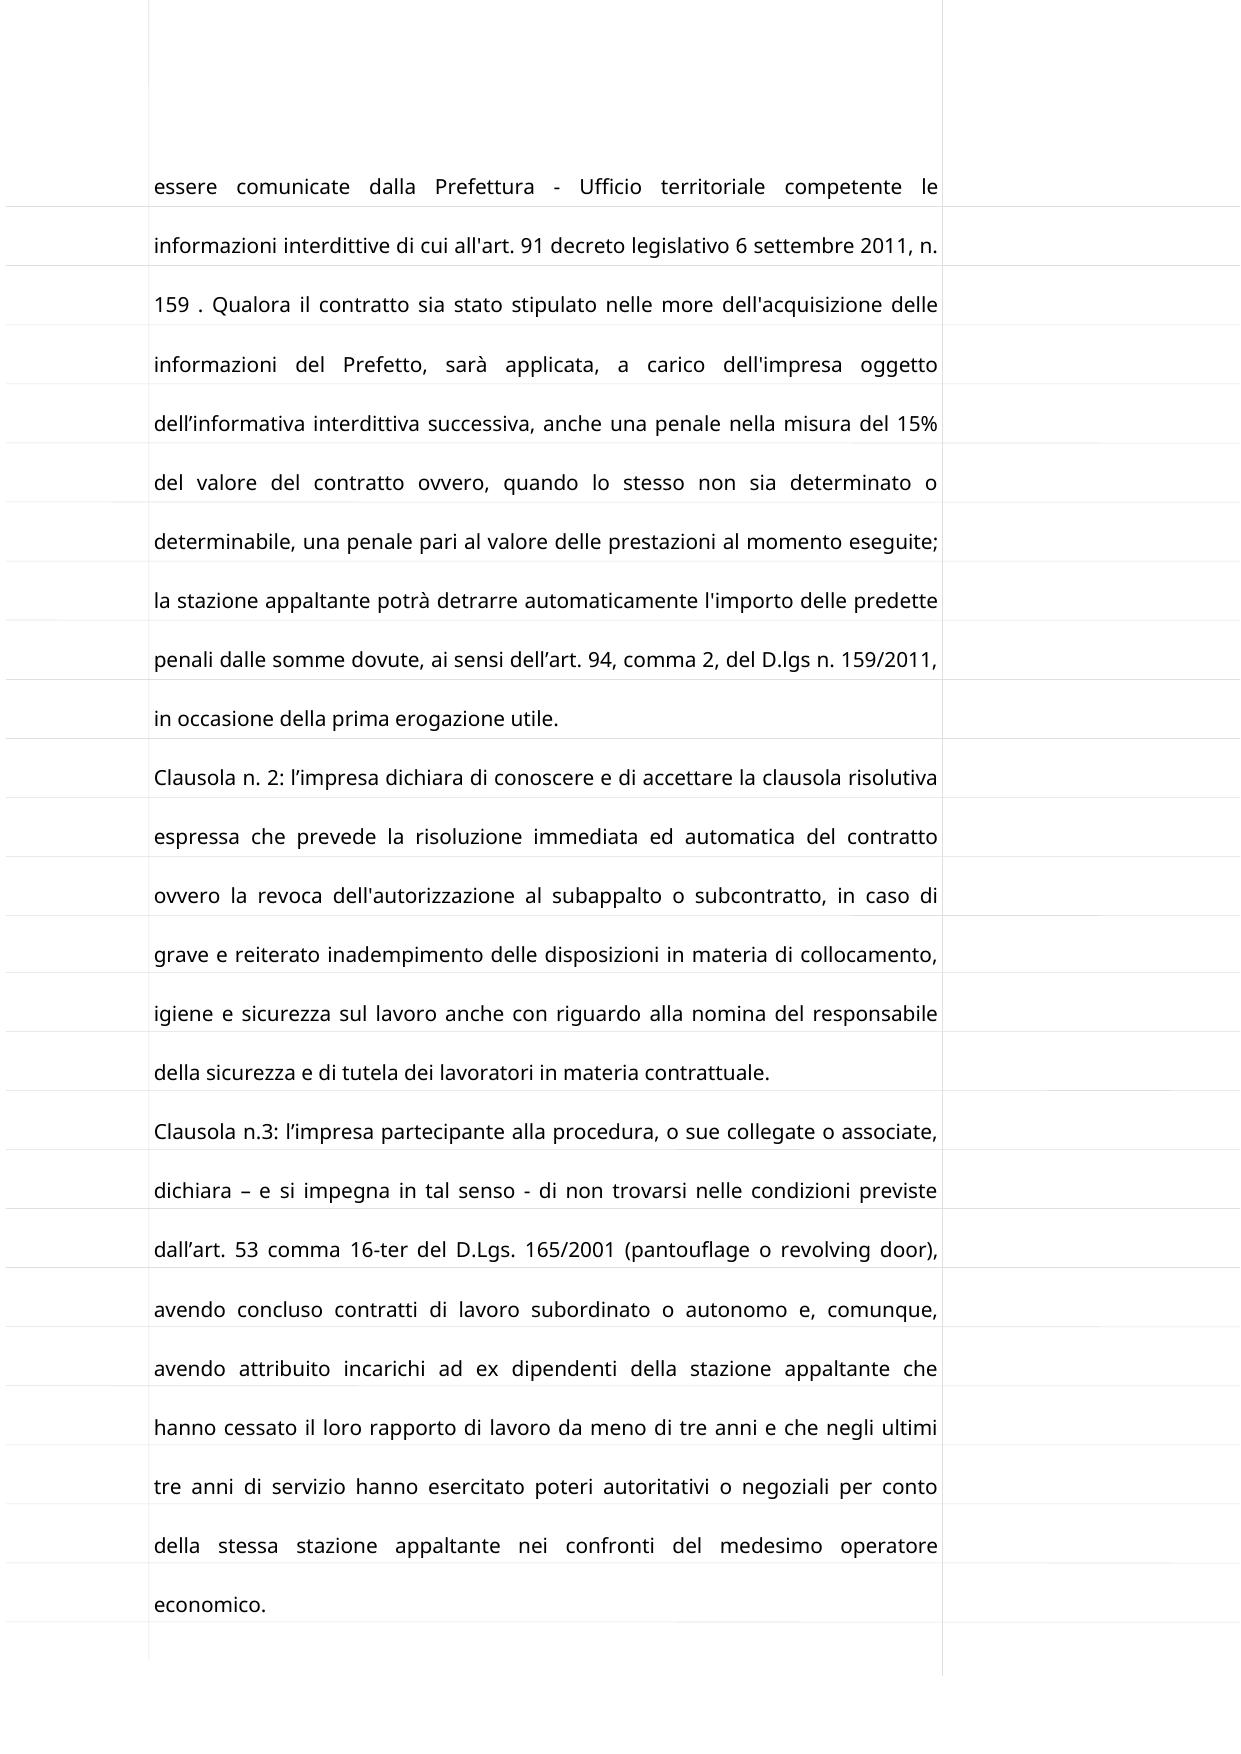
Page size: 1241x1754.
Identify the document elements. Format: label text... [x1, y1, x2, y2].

text Clausola n. 2: l’impresa dichiara di conoscere e di accettare la clausola risolutiva espressa che prevede la risoluzione immediata ed automatica del contratto ovvero la revoca dell'autorizzazione al subappalto o subcontratto, in caso di grave e reiterato inadempimento delle disposizioni in materia di collocamento, igiene e sicurezza sul lavoro anche con riguardo alla nomina del responsabile della sicurezza e di tutela dei lavoratori in materia contrattuale. [153, 738, 939, 1093]
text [153, 148, 939, 738]
text Clausola n.3: l’impresa partecipante alla procedura, o sue collegate o associate, dichiara – e si impegna in tal senso - di non trovarsi nelle condizioni previste dall’art. 53 comma 16-ter del D.Lgs. 165/2001 (pantouflage o revolving door), avendo concluso contratti di lavoro subordinato o autonomo e, comunque, avendo attribuito incarichi ad ex dipendenti della stazione appaltante che hanno cessato il loro rapporto di lavoro da meno di tre anni e che negli ultimi tre anni di servizio hanno esercitato poteri autoritativi o negoziali per conto della stessa stazione appaltante nei confronti del medesimo operatore economico. [153, 1093, 939, 1624]
